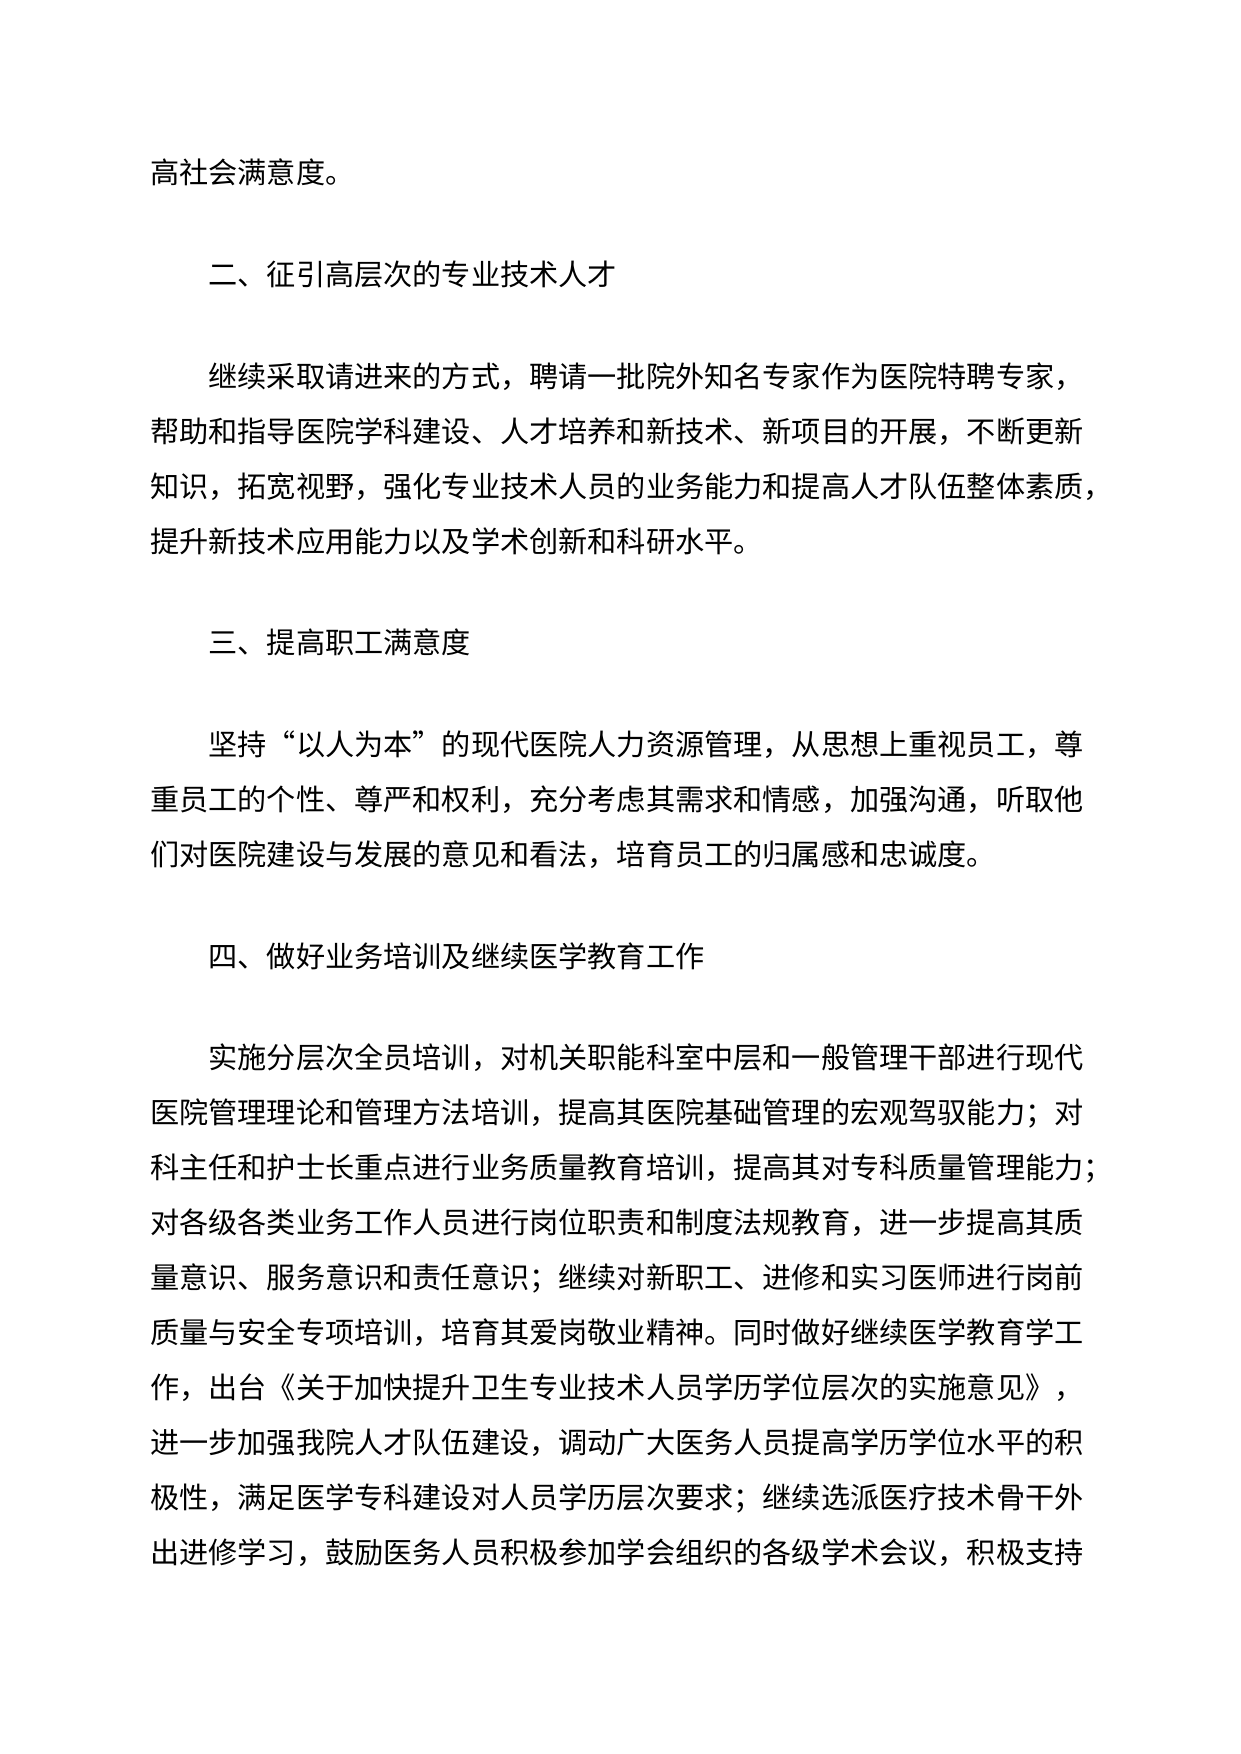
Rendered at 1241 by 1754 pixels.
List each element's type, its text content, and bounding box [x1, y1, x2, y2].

text 二、征引高层次的专业技术人才 [150, 252, 1090, 294]
text 四、做好业务培训及继续医学教育工作 [150, 933, 1090, 976]
text 继续采取请进来的方式，聘请一批院外知名专家作为医院特聘专家，帮助和指导医院学科建设、人才培养和新技术、新项目的开展，不断更新知识，拓宽视野，强化专业技术人员的业务能力和提高人才队伍整体素质，提升新技术应用能力以及学术创新和科研水平。 [150, 353, 1090, 561]
text 坚持“以人为本”的现代医院人力资源管理，从思想上重视员工，尊重员工的个性、尊严和权利，充分考虑其需求和情感，加强沟通，听取他们对医院建设与发展的意见和看法，培育员工的归属感和忠诚度。 [150, 722, 1090, 874]
text 三、提高职工满意度 [150, 620, 1090, 662]
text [150, 1035, 1090, 1571]
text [150, 150, 1090, 192]
